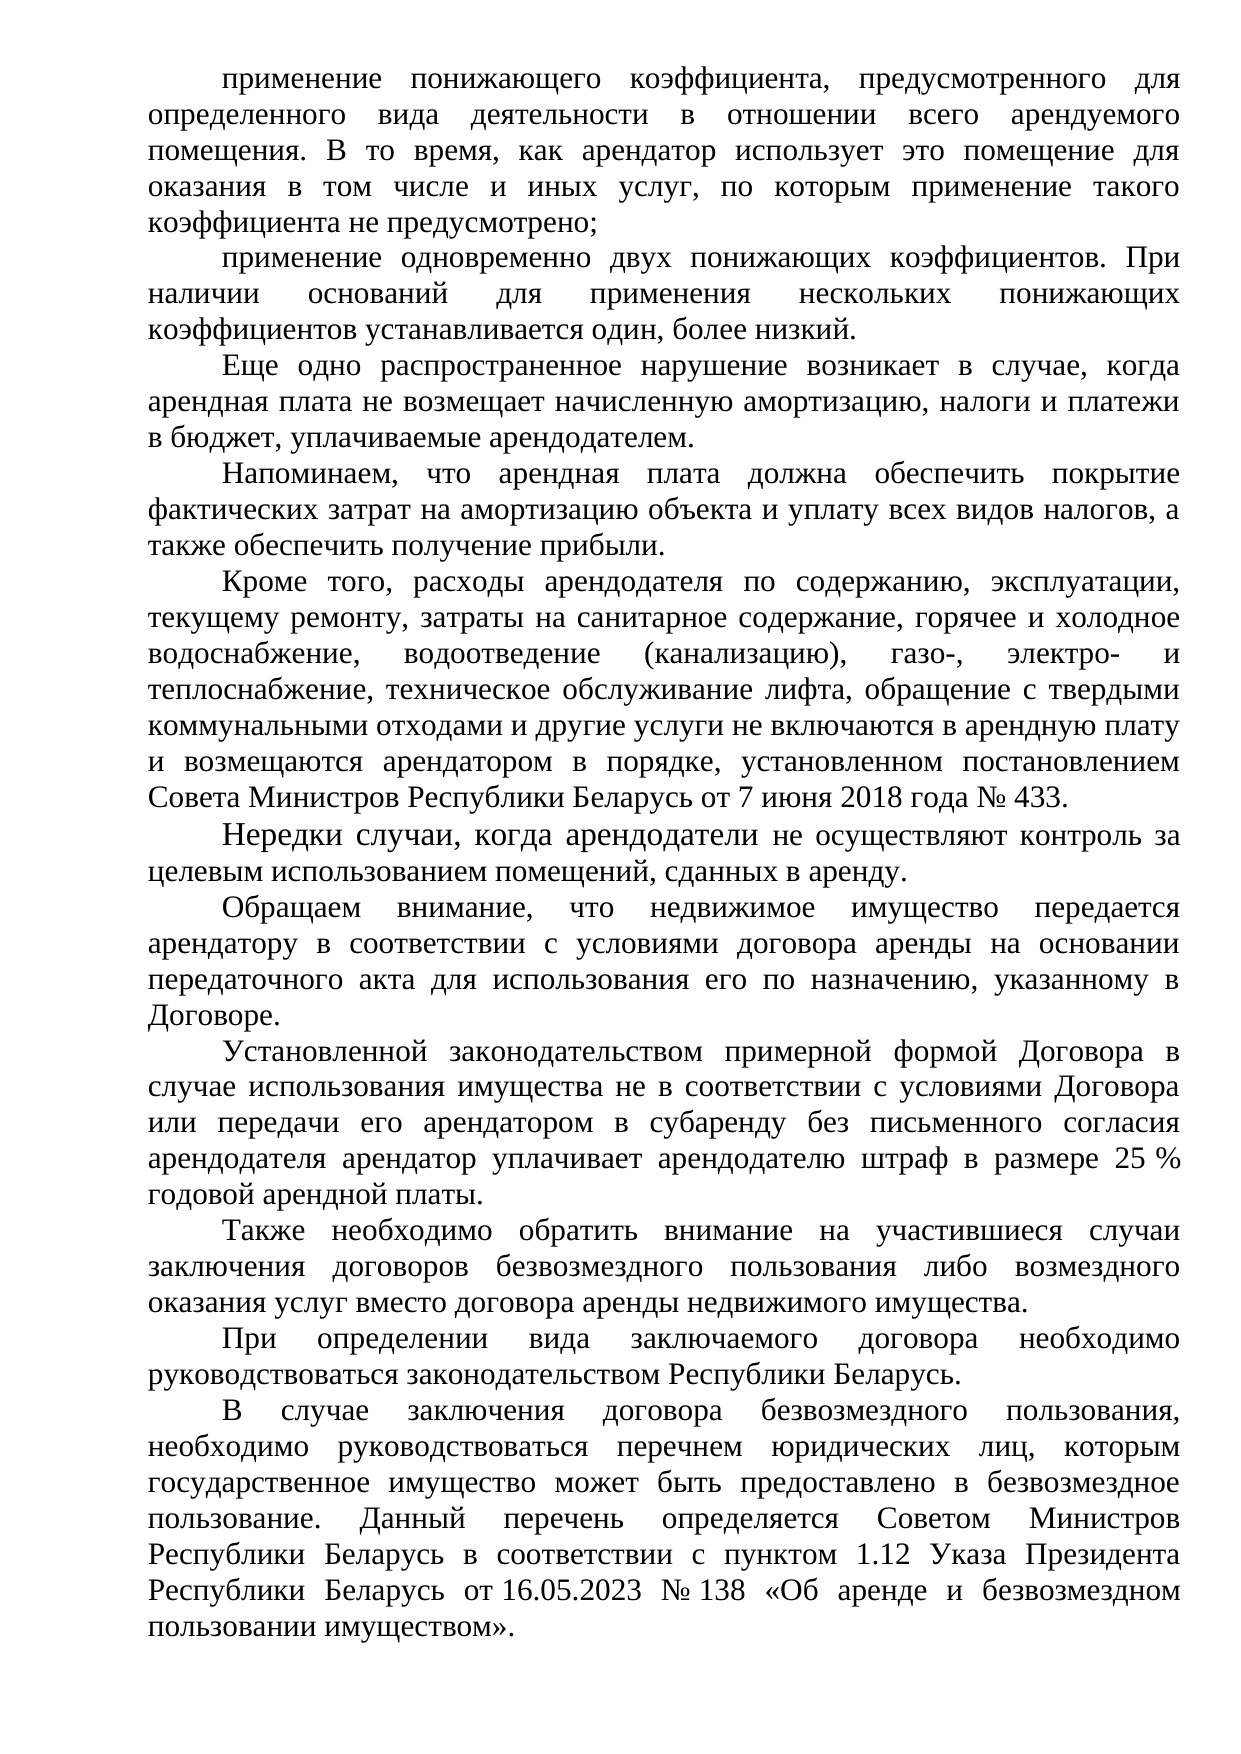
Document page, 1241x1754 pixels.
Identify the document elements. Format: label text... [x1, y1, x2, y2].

text При определении вида заключаемого договора необходимо руководствоваться законодательством Республики Беларусь. [148, 1319, 1181, 1391]
text Обращаем внимание, что недвижимое имущество передается арендатору в соответствии с условиями договора аренды на основании передаточного акта для использования его по назначению, указанному в Договоре. [148, 888, 1181, 1032]
text Еще одно распространенное нарушение возникает в случае, когда арендная плата не возмещает начисленную амортизацию, налоги и платежи в бюджет, уплачиваемые арендодателем. [148, 347, 1181, 454]
text Установленной законодательством примерной формой Договора в случае использования имущества не в соответствии с условиями Договора или передачи его арендатором в субаренду без письменного согласия арендодателя арендатор уплачивает арендодателю штраф в размере 25 % годовой арендной платы. [148, 1032, 1181, 1211]
text Нередки случаи, когда арендодатели не осуществляют контроль за целевым использованием помещений, сданных в аренду. [148, 814, 1181, 888]
text В случае заключения договора безвозмездного пользования, необходимо руководствоваться перечнем юридических лиц, которым государственное имущество может быть предоставлено в безвозмездное пользование. Данный перечень определяется Советом Министров Республики Беларусь в соответствии с пунктом 1.12 Указа Президента Республики Беларусь от 16.05.2023 № 138 «Об аренде и безвозмездном пользовании имуществом». [148, 1391, 1181, 1643]
text Напоминаем, что арендная плата должна обеспечить покрытие фактических затрат на амортизацию объекта и уплату всех видов налогов, а также обеспечить получение прибыли. [148, 454, 1181, 562]
text Кроме того, расходы арендодателя по содержанию, эксплуатации, текущему ремонту, затраты на санитарное содержание, горячее и холодное водоснабжение, водоотведение (канализацию), газо-, электро- и теплоснабжение, техническое обслуживание лифта, обращение с твердыми коммунальными отходами и другие услуги не включаются в арендную плату и возмещаются арендатором в порядке, установленном постановлением Совета Министров Республики Беларусь от 7 июня 2018 года № 433. [148, 562, 1181, 814]
text применение одновременно двух понижающих коэффициентов. При наличии оснований для применения нескольких понижающих коэффициентов устанавливается один, более низкий. [148, 239, 1181, 347]
text Также необходимо обратить внимание на участившиеся случаи заключения договоров безвозмездного пользования либо возмездного оказания услуг вместо договора аренды недвижимого имущества. [148, 1211, 1181, 1319]
text применение понижающего коэффициента, предусмотренного для определенного вида деятельности в отношении всего арендуемого помещения. В то время, как арендатор использует это помещение для оказания в том числе и иных услуг, по которым применение такого коэффициента не предусмотрено; [148, 59, 1181, 239]
